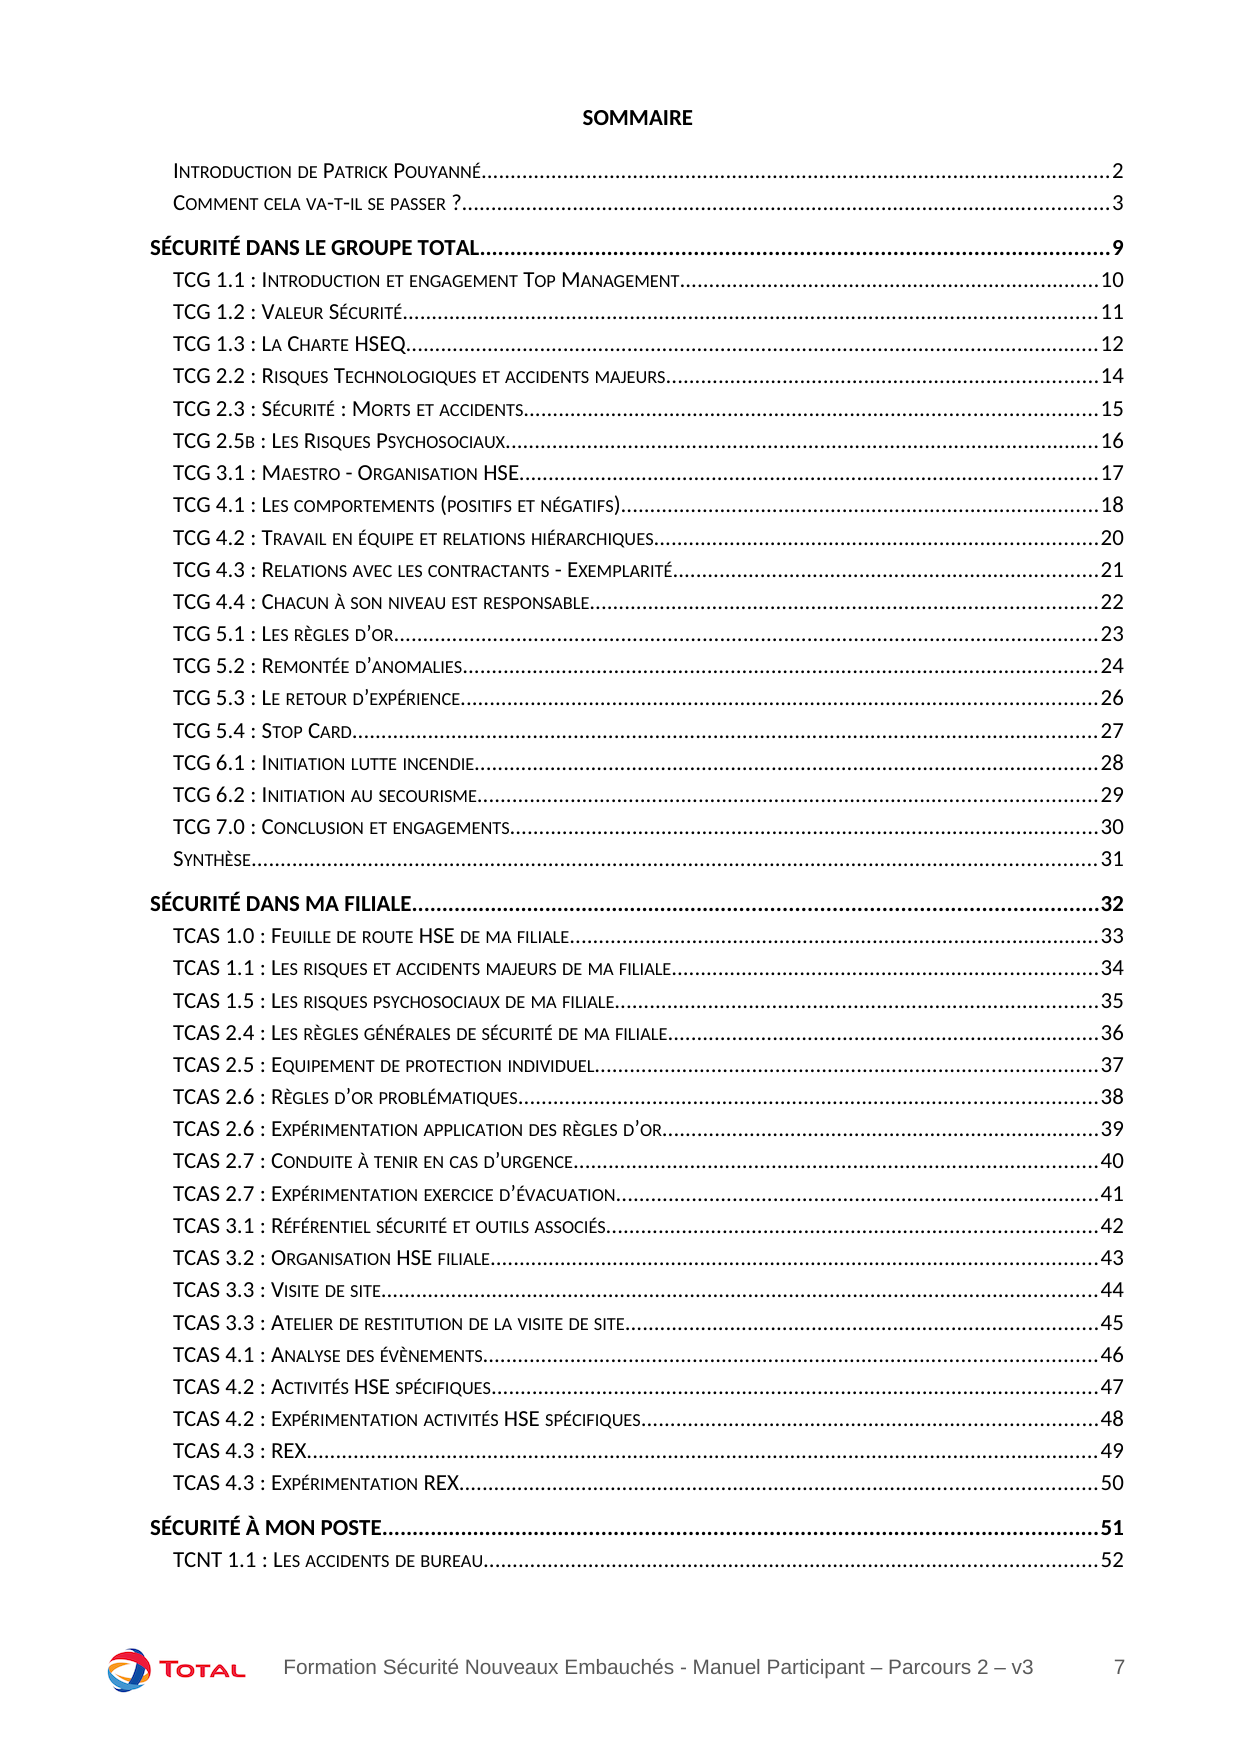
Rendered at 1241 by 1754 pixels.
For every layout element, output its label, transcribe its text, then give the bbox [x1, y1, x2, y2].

text TCAS 3.3 : Visite de site 44 [173, 1275, 1125, 1303]
text TCG 2.3 : Sécurité : Morts et accidents 15 [173, 394, 1125, 422]
text TCG 5.2 : Remontée d’anomalies 24 [173, 651, 1125, 679]
text TCG 5.4 : Stop Card 27 [173, 716, 1125, 744]
text TCAS 4.3 : Expérimentation REX 50 [173, 1468, 1125, 1497]
text TCAS 3.1 : Référentiel sécurité et outils associés 42 [173, 1211, 1125, 1239]
text TCG 1.2 : Valeur Sécurité 11 [173, 297, 1125, 325]
text TCAS 2.5 : Equipement de protection individuel 37 [173, 1050, 1125, 1078]
text TCG 5.3 : Le retour d’expérience 26 [173, 683, 1125, 712]
text TCAS 1.1 : Les risques et accidents majeurs de ma filiale 34 [173, 953, 1125, 982]
text Sécurité à mon poste 51 [150, 1513, 1125, 1541]
text TCAS 2.4 : Les règles générales de sécurité de ma filiale 36 [173, 1018, 1125, 1046]
text TCAS 2.7 : Expérimentation exercice d’évacuation 41 [173, 1179, 1125, 1207]
text TCG 6.2 : Initiation au secourisme 29 [173, 780, 1125, 808]
text TCG 5.1 : Les règles d’or 23 [173, 619, 1125, 647]
text TCNT 1.1 : Les accidents de bureau 52 [173, 1545, 1125, 1573]
text TCG 1.3 : La Charte HSEQ 12 [173, 329, 1125, 357]
text TCAS 2.6 : Expérimentation application des règles d’or 39 [173, 1114, 1125, 1142]
text TCAS 3.3 : Atelier de restitution de la visite de site 45 [173, 1308, 1125, 1336]
text TCAS 4.3 : REX 49 [173, 1436, 1125, 1464]
text Sécurité dans le Groupe TOTAL 9 [150, 233, 1125, 261]
text Introduction de Patrick Pouyanné 2 [173, 156, 1125, 184]
text TCAS 1.0 : Feuille de route HSE de ma filiale 33 [173, 921, 1125, 949]
text TCG 2.5b : Les Risques Psychosociaux 16 [173, 426, 1125, 454]
text TCG 7.0 : Conclusion et engagements 30 [173, 812, 1125, 840]
text TCAS 1.5 : Les risques psychosociaux de ma filiale 35 [173, 986, 1125, 1014]
text TCAS 4.2 : Activités HSE spécifiques 47 [173, 1372, 1125, 1400]
text TCG 6.1 : Initiation lutte incendie 28 [173, 748, 1125, 776]
text TCG 3.1 : Maestro - Organisation HSE 17 [173, 458, 1125, 486]
text Sécurité dans ma filiale 32 [150, 889, 1125, 917]
text TCAS 4.1 : Analyse des évènements 46 [173, 1340, 1125, 1368]
text SOMMAIRE [150, 103, 1125, 131]
text Comment cela va-t-il se passer ? 3 [173, 188, 1125, 216]
text TCG 4.3 : Relations avec les contractants - Exemplarité 21 [173, 555, 1125, 583]
text TCG 4.2 : Travail en équipe et relations hiérarchiques 20 [173, 523, 1125, 551]
text TCG 4.1 : Les comportements (positifs et négatifs) 18 [173, 490, 1125, 518]
text Synthèse 31 [173, 844, 1125, 872]
picture [107, 1645, 246, 1695]
text TCAS 3.2 : Organisation HSE filiale 43 [173, 1243, 1125, 1271]
text TCG 4.4 : Chacun à son niveau est responsable 22 [173, 587, 1125, 615]
text TCAS 4.2 : Expérimentation activités HSE spécifiques 48 [173, 1404, 1125, 1432]
text TCAS 2.6 : Règles d’or problématiques 38 [173, 1082, 1125, 1110]
text TCAS 2.7 : Conduite à tenir en cas d’urgence 40 [173, 1147, 1125, 1175]
text TCG 1.1 : Introduction et engagement Top Management 10 [173, 265, 1125, 293]
text TCG 2.2 : Risques Technologiques et accidents majeurs 14 [173, 362, 1125, 390]
